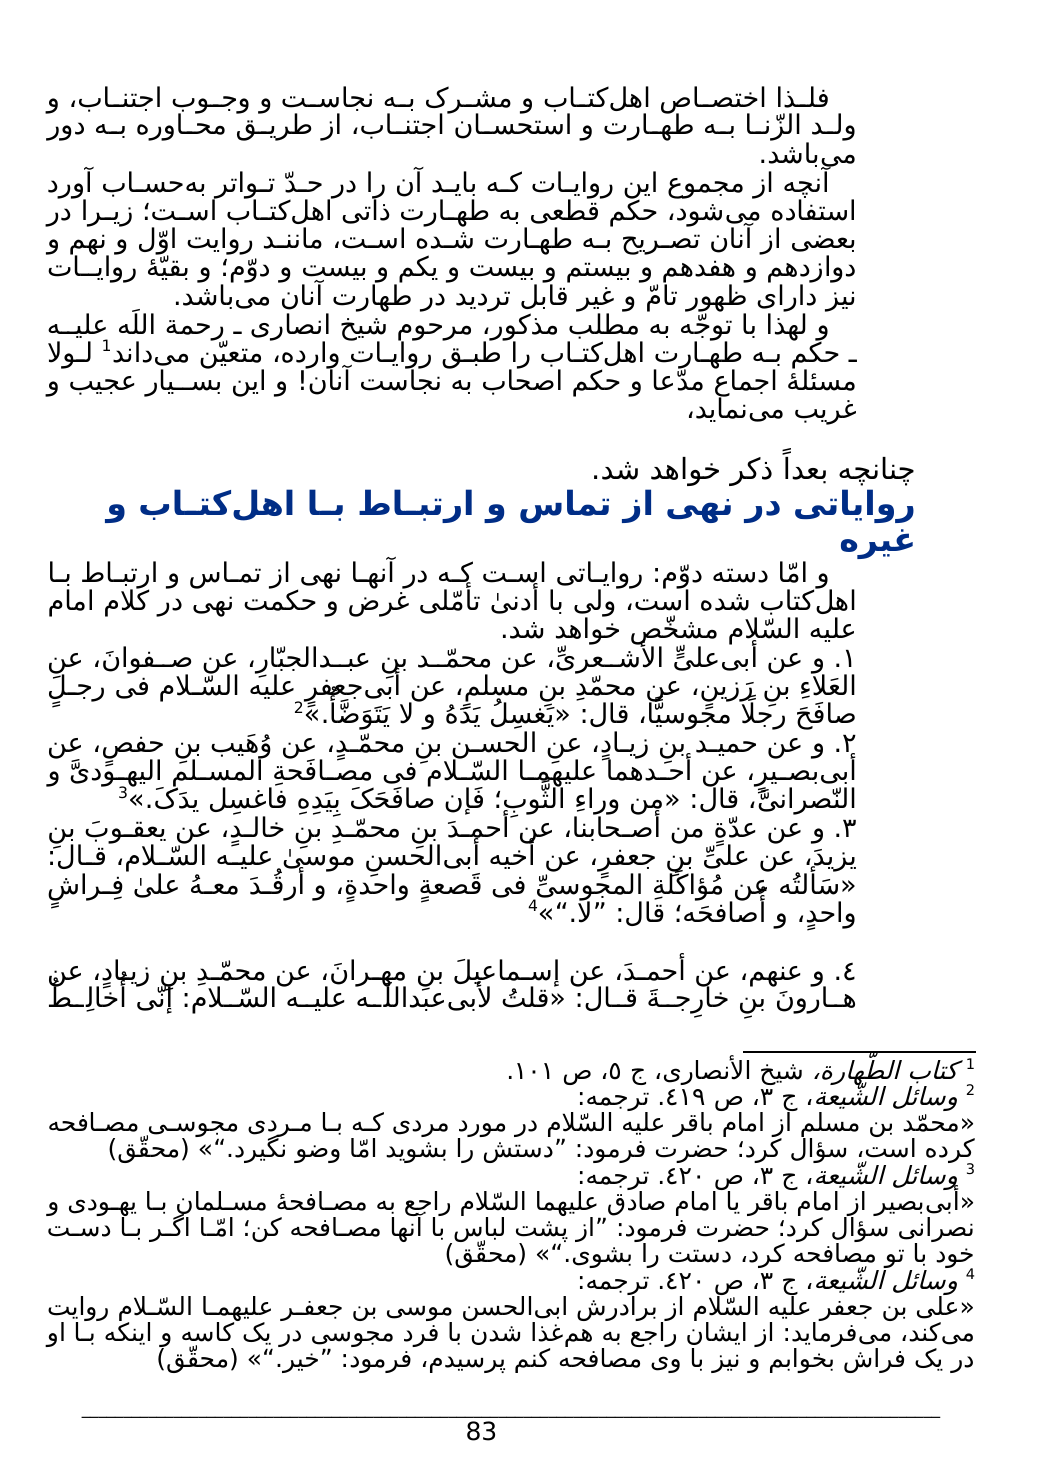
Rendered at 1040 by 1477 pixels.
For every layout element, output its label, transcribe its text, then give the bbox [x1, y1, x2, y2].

text ١. و عن أبی‌علیٍّ الأشعریِّ، عن محمّد بنِ عبدالجبّارِ، عن صفوانَ، عنِ العَلاءِ بنِ رَزینٍ، عن محمّدِ بنِ مسلمٍ، عن أبی‌جعفرٍ علیه السّلام فی رجلٍ صافَحَ رجلًا مجوسیًّا، قال: «یَغسِلُ یَدَهُ و لا یَتَوَضَّأُ.» [47, 645, 857, 730]
subtitle روایاتی در نهی از تماس و ارتباط با اهل‌کتاب و غیره [106, 486, 916, 560]
text ٣. و عن عدّةٍ من أصحابنا، عن أحمدَ بنِ محمّدِ بنِ خالدٍ، عن یعقوبَ بنِ یزیدَ، عن علیِّ بنِ جعفرٍ، عن أخیه أبی‌الحسنِ موسیٰ علیه السّلام، قال: «سَألتُه عن مُؤاکَلةِ المجوسیِّ فی قَصعةٍ واحدةٍ، و أرقُدَ معهُ علیٰ فِراشٍ واحدٍ، و أُصافحَه؛ قال: ”لا.“» [47, 815, 857, 929]
text و لهذا با توجّه به مطلب مذکور، مرحوم شیخ انصاری ـ رحمة اللَه علیه ـ حکم به طهارت اهل‌کتاب را طبق روایات وارده، متعیّن می‌داند لولا مسئلۀ اجماع مدّعا و حکم اصحاب به نجاست آنان! و این بسیار عجیب و غریب می‌نماید، [47, 312, 857, 425]
text آنچه از مجموع این روایات که باید آن را در حدّ تواتر به‌حساب آورد استفاده می‌شود، حکم قطعی به طهارت ذاتی اهل‌کتاب است؛ زیرا در بعضی از آنان تصریح به طهارت شده است، مانند روایت اوّل و نهم و دوازدهم و هفدهم و بیستم و بیست و یکم و بیست و دوّم؛ و بقیّۀ روایات نیز دارای ظهور تامّ و غیر قابل تردید در طهارت آنان می‌باشد. [47, 169, 857, 312]
text فلذا اختصاص اهل‌کتاب و مشرک به نجاست و وجوب اجتناب، و ولد الزّنا به طهارت و استحسان اجتناب، از طریق محاوره به دور می‌باشد. [47, 84, 857, 169]
text ٤. و عنهم، عن أحمدَ، عن إسماعیلَ بنِ مهرانَ، عن محمّدِ بنِ زیادٍ، عن هارونَ بنِ خارِجةَ قال: «قلتُ لأبی‌عبداللَه علیه السّلام: إنّی أُخالِطُ المجوسَ فآکُلُ مِن طعامهم؟ قال: ”لا.“» [47, 957, 857, 1014]
text ٢. و عن حمید بنِ زیادٍ، عنِ الحسن بنِ محمّدٍ، عن وُهَیب بنِ حفصٍ، عن أبی‌بصیرٍ، عن أحدهما علیهما السّلام فی مصافَحةِ المسلمِ الیهودیَّ و النّصرانیَّ، قال: «من وراءِ الثَّوبِ؛ فَإن صافَحَکَ بِیَدِهِ فاغسِل یدَکَ.» [47, 730, 857, 815]
text و امّا دسته دوّم: روایاتی است که در آنها نهی از تماس و ارتباط با اهل‌کتاب شده است، ولی با أدنیٰ‌ تأمّلی غرض و حکمت نهی در کلام امام علیه السّلام مشخّص خواهد شد. [47, 560, 857, 645]
text چنانچه بعداً ذکر خواهد شد. [47, 454, 975, 486]
